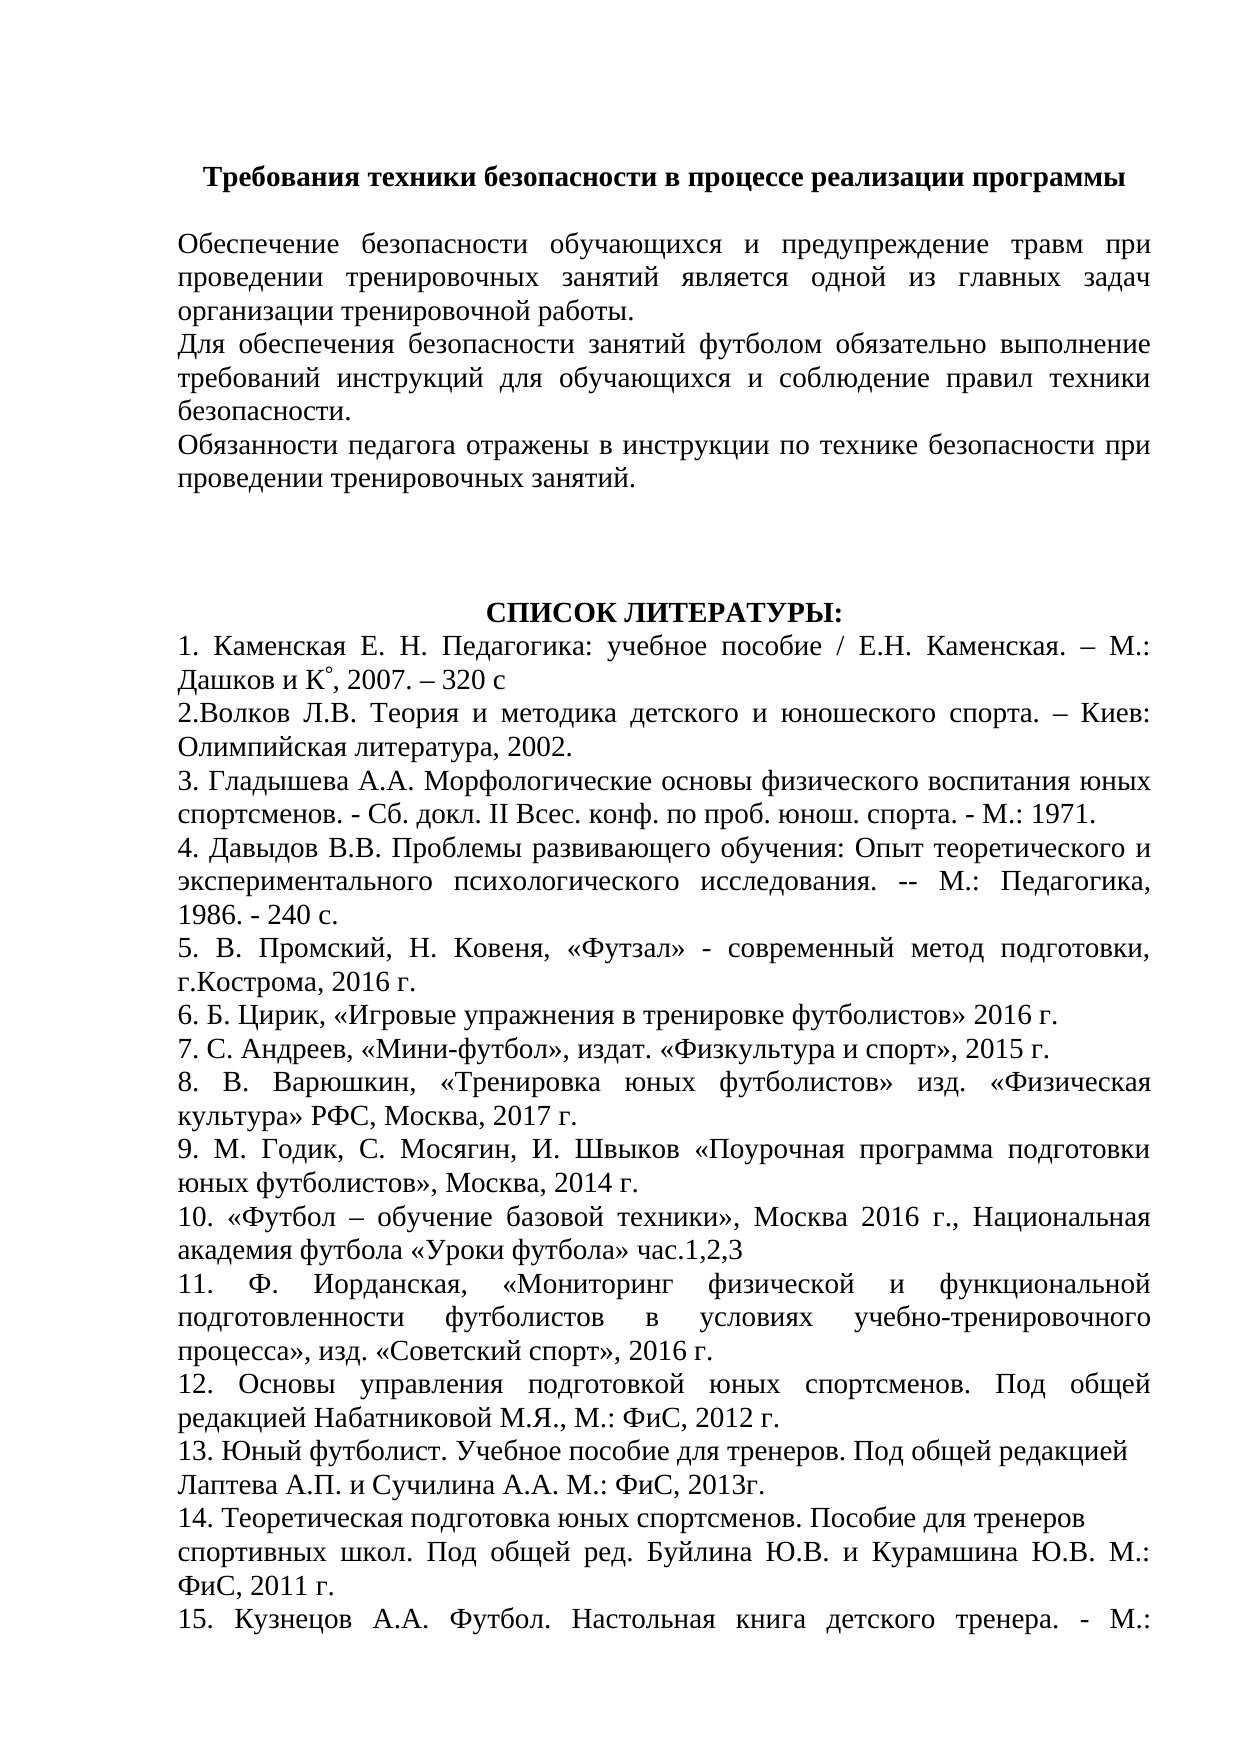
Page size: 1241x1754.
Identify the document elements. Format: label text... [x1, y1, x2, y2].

text 3. Гладышева А.А. Морфологические основы физического воспитания юных спортсменов. - Сб. докл. II Всес. конф. по проб. юнош. спорта. - М.: 1971. [177, 763, 1152, 830]
text Обеспечение безопасности обучающихся и предупреждение травм при проведении тренировочных занятий является одной из главных задач организации тренировочной работы. [177, 226, 1152, 326]
text 9. М. Годик, С. Мосягин, И. Швыков «Поурочная программа подготовки юных футболистов», Москва, 2014 г. [177, 1132, 1152, 1199]
text 10. «Футбол – обучение базовой техники», Москва 2016 г., Национальная академия футбола «Уроки футбола» час.1,2,3 [177, 1199, 1152, 1266]
text 1. Каменская Е. Н. Педагогика: учебное пособие / Е.Н. Каменская. – М.: Дашков и К, 2007. – 320 с [177, 628, 1152, 696]
text 14. Теоретическая подготовка юных спортсменов. Пособие для тренеров [177, 1501, 1152, 1534]
text 2.Волков Л.В. Теория и методика детского и юношеского спорта. – Киев: Олимпийская литература, 2002. [177, 696, 1152, 763]
text 7. С. Андреев, «Мини-футбол», издат. «Физкультура и спорт», 2015 г. [177, 1031, 1152, 1064]
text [177, 1601, 1152, 1635]
text 12. Основы управления подготовкой юных спортсменов. Под общей редакцией Набатниковой М.Я., М.: ФиС, 2012 г. [177, 1366, 1152, 1433]
text Для обеспечения безопасности занятий футболом обязательно выполнение требований инструкций для обучающихся и соблюдение правил техники безопасности. [177, 326, 1152, 427]
text Лаптева А.П. и Сучилина А.А. М.: ФиС, 2013г. [177, 1467, 1152, 1501]
text Обязанности педагога отражены в инструкции по технике безопасности при проведении тренировочных занятий. [177, 427, 1152, 494]
text 4. Давыдов В.В. Проблемы развивающего обучения: Опыт теоретического и экспериментального психологического исследования. -- М.: Педагогика, 1986. - 240 с. [177, 830, 1152, 930]
text 8. В. Варюшкин, «Тренировка юных футболистов» изд. «Физическая культура» РФС, Москва, 2017 г. [177, 1064, 1152, 1132]
text СПИСОК ЛИТЕРАТУРЫ: [177, 595, 1152, 628]
text 6. Б. Цирик, «Игровые упражнения в тренировке футболистов» 2016 г. [177, 997, 1152, 1031]
text спортивных школ. Под общей ред. Буйлина Ю.В. и Курамшина Ю.В. М.: ФиС, 2011 г. [177, 1534, 1152, 1601]
text 11. Ф. Иорданская, «Мониторинг физической и функциональной подготовленности футболистов в условиях учебно-тренировочного процесса», изд. «Советский спорт», 2016 г. [177, 1266, 1152, 1366]
text Требования техники безопасности в процессе реализации программы [177, 159, 1152, 192]
text 13. Юный футболист. Учебное пособие для тренеров. Под общей редакцией [177, 1433, 1152, 1467]
text 5. В. Промский, Н. Ковеня, «Футзал» - современный метод подготовки, г.Кострома, 2016 г. [177, 930, 1152, 997]
